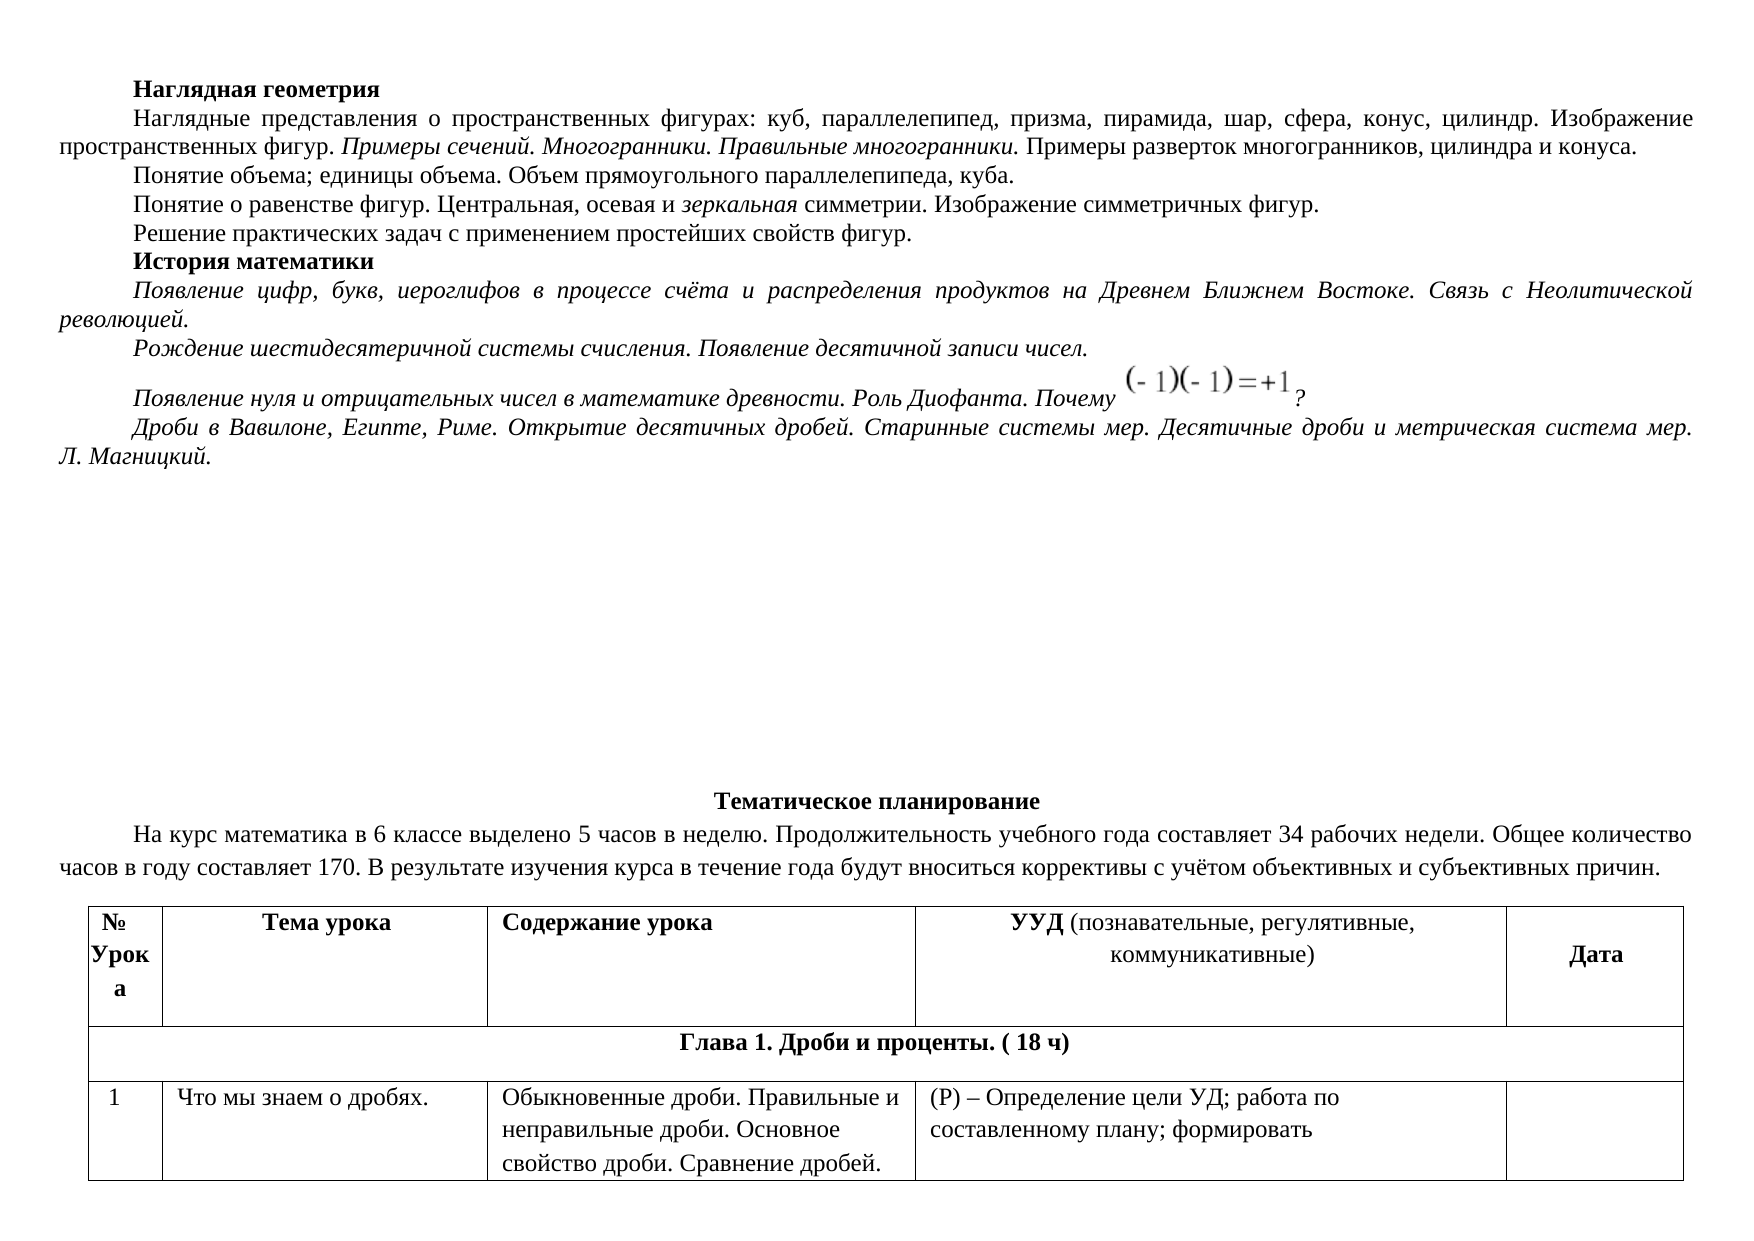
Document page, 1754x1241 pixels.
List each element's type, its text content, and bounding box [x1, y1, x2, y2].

table_header Дата [1507, 907, 1683, 1026]
text Появление нуля и отрицательных чисел в математике древности. Роль Диофанта. Почему ? [59, 361, 1695, 412]
table_header Содержание урока [488, 907, 915, 1026]
text Понятие объема; единицы объема. Объем прямоугольного параллелепипеда, куба. [59, 160, 1695, 189]
text Появление цифр, букв, иероглифов в процессе счёта и распределения продуктов на Древнем Ближнем Востоке. Связь с Неолитической революцией. [59, 275, 1695, 333]
text Понятие о равенстве фигур. Центральная, осевая и зеркальная симметрии. Изображение симметричных фигур. [59, 189, 1695, 218]
text Решение практических задач с применением простейших свойств фигур. [59, 218, 1695, 246]
subtitle История математики [59, 246, 1695, 275]
text Рождение шестидесятеричной системы счисления. Появление десятичной записи чисел. [59, 333, 1695, 361]
subtitle Наглядная геометрия [59, 74, 1695, 103]
text Тематическое планирование [59, 786, 1695, 814]
text Наглядные представления о пространственных фигурах: куб, параллелепипед, призма, пирамида, шар, сфера, конус, цилиндр. Изображение пространственных фигур. Примеры сечений. Многогранники. Правильные многогранники. Примеры разверток многогранников, цилиндра и конуса. [59, 103, 1695, 160]
text Дроби в Вавилоне, Египте, Риме. Открытие десятичных дробей. Старинные системы мер. Десятичные дроби и метрическая система мер. Л. Магницкий. [59, 412, 1695, 469]
table_header № Урока [89, 907, 162, 1026]
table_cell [916, 1082, 1506, 1180]
table_header УУД (познавательные, регулятивные, коммуникативные) [916, 907, 1506, 1026]
table_header Тема урока [163, 907, 487, 1026]
table_cell [1507, 1082, 1683, 1180]
table_cell Глава 1. Дроби и проценты. ( 18 ч) [89, 1027, 1683, 1081]
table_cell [488, 1082, 915, 1180]
table_cell 1 [89, 1082, 162, 1180]
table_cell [163, 1082, 487, 1180]
text На курс математика в 6 классе выделено 5 часов в неделю. Продолжительность учебного года составляет 34 рабочих недели. Общее количество часов в году составляет 170. В результате изучения курса в течение года будут вноситься коррективы с учётом объективных и субъективных причин. [59, 819, 1695, 880]
